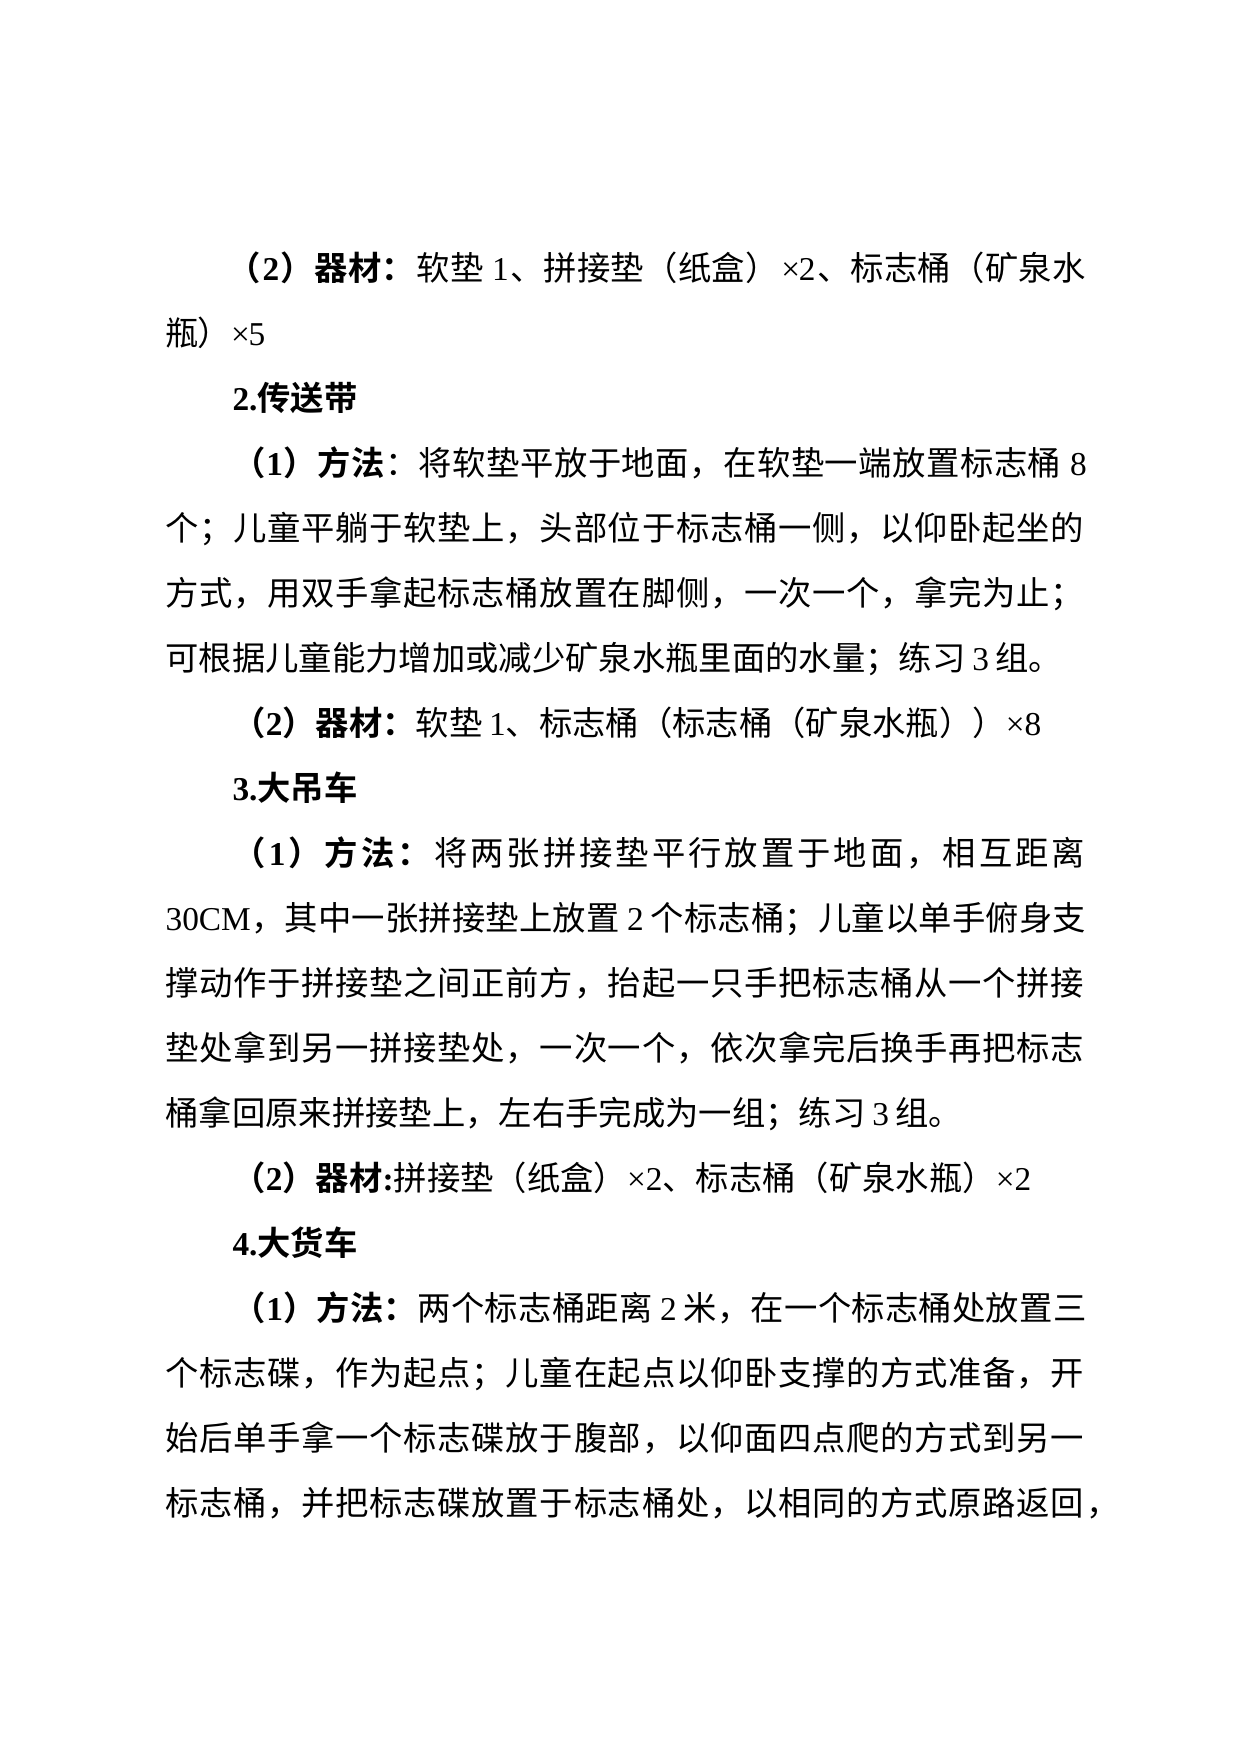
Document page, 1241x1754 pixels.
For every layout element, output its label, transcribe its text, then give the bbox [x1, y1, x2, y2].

text （2）器材：软垫1、标志桶（标志桶（矿泉水瓶））×8 [165, 688, 1087, 753]
text （1）方法：将软垫平放于地面，在软垫一端放置标志桶8个；儿童平躺于软垫上，头部位于标志桶一侧，以仰卧起坐的方式，用双手拿起标志桶放置在脚侧，一次一个，拿完为止；可根据儿童能力增加或减少矿泉水瓶里面的水量；练习3组。 [165, 428, 1087, 688]
text 3.大吊车 [165, 753, 1087, 818]
text 4.大货车 [165, 1208, 1087, 1273]
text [165, 1273, 1087, 1533]
text 2.传送带 [165, 363, 1087, 428]
text （2）器材：软垫1、拼接垫（纸盒）×2、标志桶（矿泉水瓶）×5 [165, 233, 1087, 363]
text （2）器材:拼接垫（纸盒）×2、标志桶（矿泉水瓶）×2 [165, 1143, 1087, 1208]
text （1）方法：将两张拼接垫平行放置于地面，相互距离30CM，其中一张拼接垫上放置2个标志桶；儿童以单手俯身支撑动作于拼接垫之间正前方，抬起一只手把标志桶从一个拼接垫处拿到另一拼接垫处，一次一个，依次拿完后换手再把标志桶拿回原来拼接垫上，左右手完成为一组；练习3组。 [165, 818, 1087, 1143]
